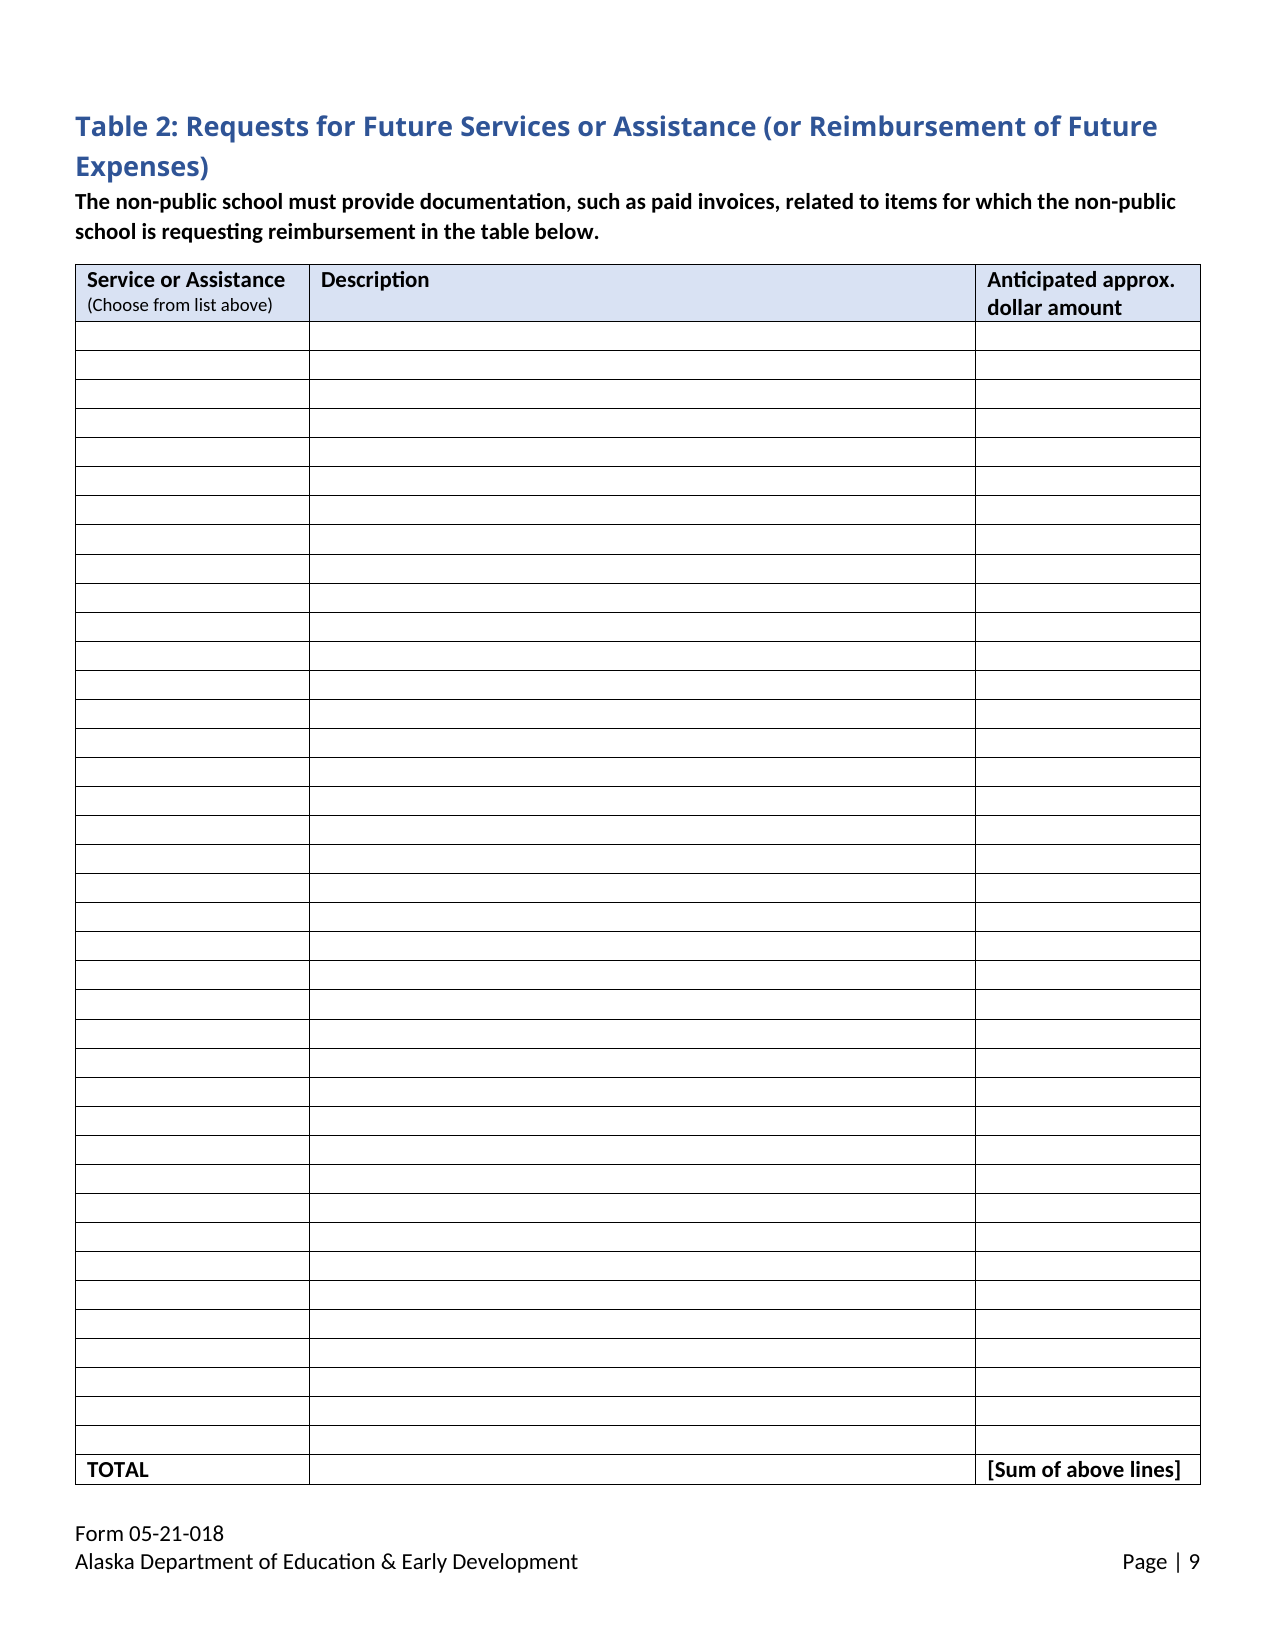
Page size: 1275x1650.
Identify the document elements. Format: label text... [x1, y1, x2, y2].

table_cell [76, 787, 309, 815]
table_cell [310, 1339, 975, 1367]
table_cell [76, 1281, 309, 1309]
table_cell [76, 1107, 309, 1135]
table_cell [976, 1426, 1200, 1454]
table_cell [976, 525, 1200, 553]
table_cell [976, 1136, 1200, 1164]
table_header Anticipated approx. dollar amount [976, 265, 1200, 321]
table_cell [310, 642, 975, 670]
table_cell [976, 1368, 1200, 1396]
table_cell [310, 758, 975, 786]
table_cell [976, 351, 1200, 379]
table_cell [76, 322, 309, 350]
table_cell [76, 613, 309, 641]
table_cell [976, 584, 1200, 612]
table_cell [76, 584, 309, 612]
table_cell [976, 874, 1200, 902]
table_cell [310, 496, 975, 524]
table_cell [310, 961, 975, 989]
table_cell [976, 1397, 1200, 1425]
table_cell [76, 1194, 309, 1222]
table_cell [310, 816, 975, 844]
table_cell [976, 1194, 1200, 1222]
table_cell [310, 1078, 975, 1106]
table_cell [976, 729, 1200, 757]
table_cell [76, 496, 309, 524]
table_cell [76, 671, 309, 699]
table_cell [310, 845, 975, 873]
table_cell [976, 322, 1200, 350]
table_cell [976, 1310, 1200, 1338]
table_cell [76, 1368, 309, 1396]
table_cell [310, 874, 975, 902]
table_header Description [310, 265, 975, 321]
table_cell [76, 1426, 309, 1454]
table_cell [310, 1020, 975, 1047]
table_cell [976, 409, 1200, 437]
table_cell [310, 1310, 975, 1338]
table_cell [976, 467, 1200, 495]
table_cell [976, 700, 1200, 728]
table_cell [310, 990, 975, 1018]
table_cell [310, 1368, 975, 1396]
table_cell [976, 816, 1200, 844]
table_cell [976, 932, 1200, 960]
table_cell [76, 729, 309, 757]
table_cell [310, 525, 975, 553]
table_cell [310, 1165, 975, 1193]
table_cell [76, 525, 309, 553]
table_cell [76, 1165, 309, 1193]
table_cell [976, 990, 1200, 1018]
table_cell [76, 932, 309, 960]
table_cell [976, 758, 1200, 786]
table_cell [76, 1049, 309, 1077]
subtitle Table 2: Requests for Future Services or Assistance (or Reimbursement of Future Expenses) [75, 107, 1200, 184]
table_cell [76, 555, 309, 582]
table_cell [310, 1107, 975, 1135]
table_cell TOTAL [76, 1455, 309, 1483]
table_cell [976, 787, 1200, 815]
table_cell [976, 845, 1200, 873]
table_cell [310, 322, 975, 350]
table_cell [310, 903, 975, 931]
table_cell [976, 438, 1200, 466]
table_cell [310, 1136, 975, 1164]
table_cell [76, 874, 309, 902]
table_cell [Sum of above lines] [976, 1455, 1200, 1483]
table_cell [76, 438, 309, 466]
table_cell [976, 1020, 1200, 1047]
table_cell [310, 467, 975, 495]
table_cell [976, 961, 1200, 989]
table_cell [76, 351, 309, 379]
table_cell [76, 990, 309, 1018]
table_cell [310, 351, 975, 379]
table_cell [976, 903, 1200, 931]
table_cell [310, 1049, 975, 1077]
table_cell [976, 1078, 1200, 1106]
table_cell [310, 1223, 975, 1251]
table_cell [976, 1223, 1200, 1251]
table_cell [76, 1136, 309, 1164]
table_cell [76, 1252, 309, 1280]
table_cell [76, 409, 309, 437]
table_cell [76, 1397, 309, 1425]
table_cell [76, 1310, 309, 1338]
table_cell [310, 787, 975, 815]
table_cell n/a [310, 1455, 975, 1483]
table_cell [76, 961, 309, 989]
table_cell [310, 555, 975, 582]
table_cell [310, 409, 975, 437]
table_cell [76, 642, 309, 670]
table_cell [310, 1426, 975, 1454]
table_cell [76, 380, 309, 408]
table_cell [976, 555, 1200, 582]
table_cell [76, 845, 309, 873]
table_cell [76, 1020, 309, 1047]
table_cell [76, 1078, 309, 1106]
table_cell [76, 816, 309, 844]
table_cell [976, 1107, 1200, 1135]
table_cell [310, 438, 975, 466]
table_cell [310, 380, 975, 408]
table_cell [310, 1252, 975, 1280]
table_cell [976, 1049, 1200, 1077]
table_cell [310, 1397, 975, 1425]
table_cell [76, 758, 309, 786]
table_cell [976, 642, 1200, 670]
table_cell [76, 467, 309, 495]
table_cell [76, 903, 309, 931]
table_cell [976, 1339, 1200, 1367]
table_cell [76, 700, 309, 728]
table_cell [310, 671, 975, 699]
table_header Service or Assistance (Choose from list above) [76, 265, 309, 321]
table_cell [76, 1339, 309, 1367]
table_cell [76, 1223, 309, 1251]
table_cell [976, 1281, 1200, 1309]
table_cell [976, 496, 1200, 524]
table_cell [976, 671, 1200, 699]
table_cell [976, 380, 1200, 408]
table_cell [310, 584, 975, 612]
table_cell [310, 1281, 975, 1309]
table_cell [976, 1165, 1200, 1193]
table_cell [976, 1252, 1200, 1280]
table_cell [976, 613, 1200, 641]
text The non-public school must provide documentation, such as paid invoices, related to items for which the non-public school is requesting reimbursement in the table below. [75, 187, 1200, 245]
table_cell [310, 1194, 975, 1222]
table_cell [310, 932, 975, 960]
table_cell [310, 700, 975, 728]
table_cell [310, 729, 975, 757]
table_cell [310, 613, 975, 641]
